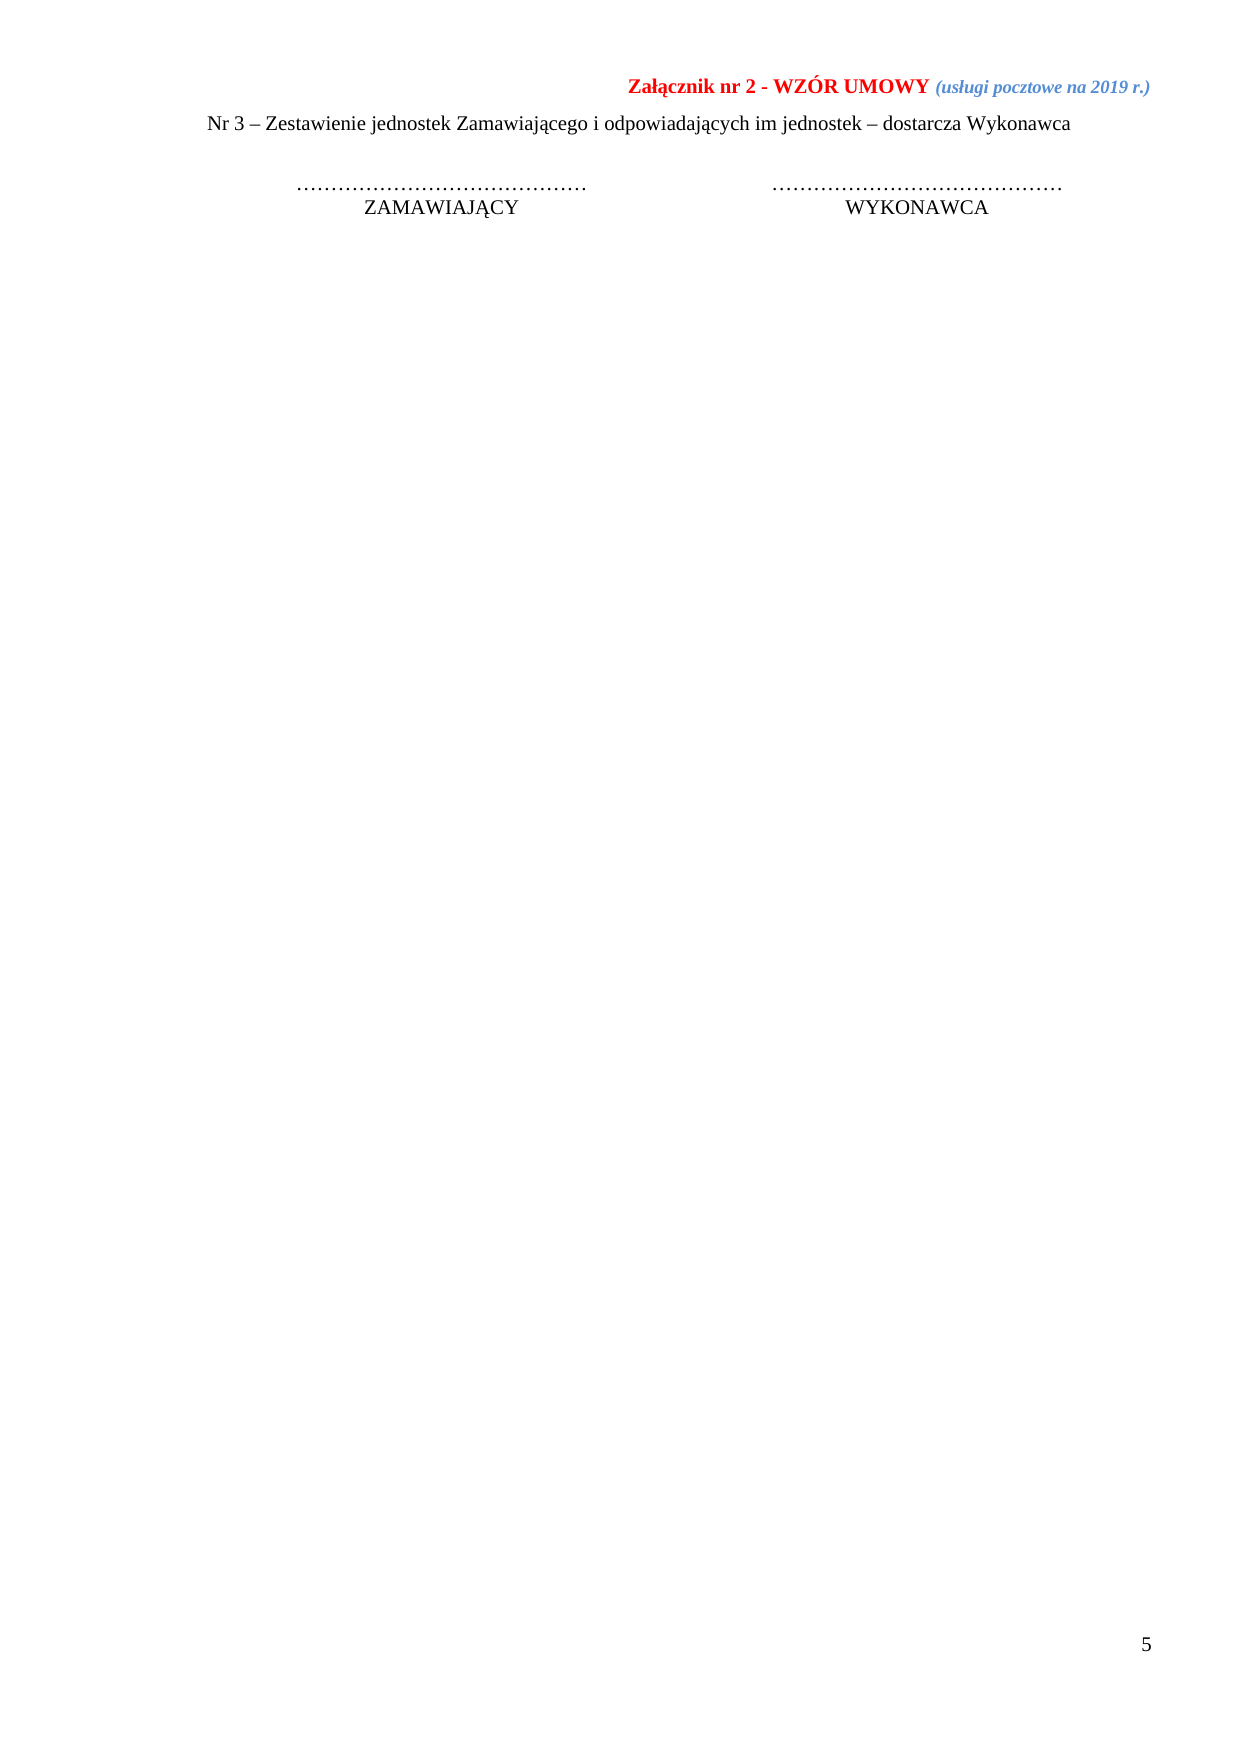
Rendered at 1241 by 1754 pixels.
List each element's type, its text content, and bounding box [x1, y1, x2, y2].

text …………………………………… [207, 171, 676, 195]
text …………………………………… [682, 171, 1152, 195]
text Nr 3 – Zestawienie jednostek Zamawiającego i odpowiadających im jednostek – dostarcza Wykonawca [207, 110, 1152, 134]
text WYKONAWCA [682, 195, 1152, 219]
text ZAMAWIAJĄCY [207, 195, 676, 219]
